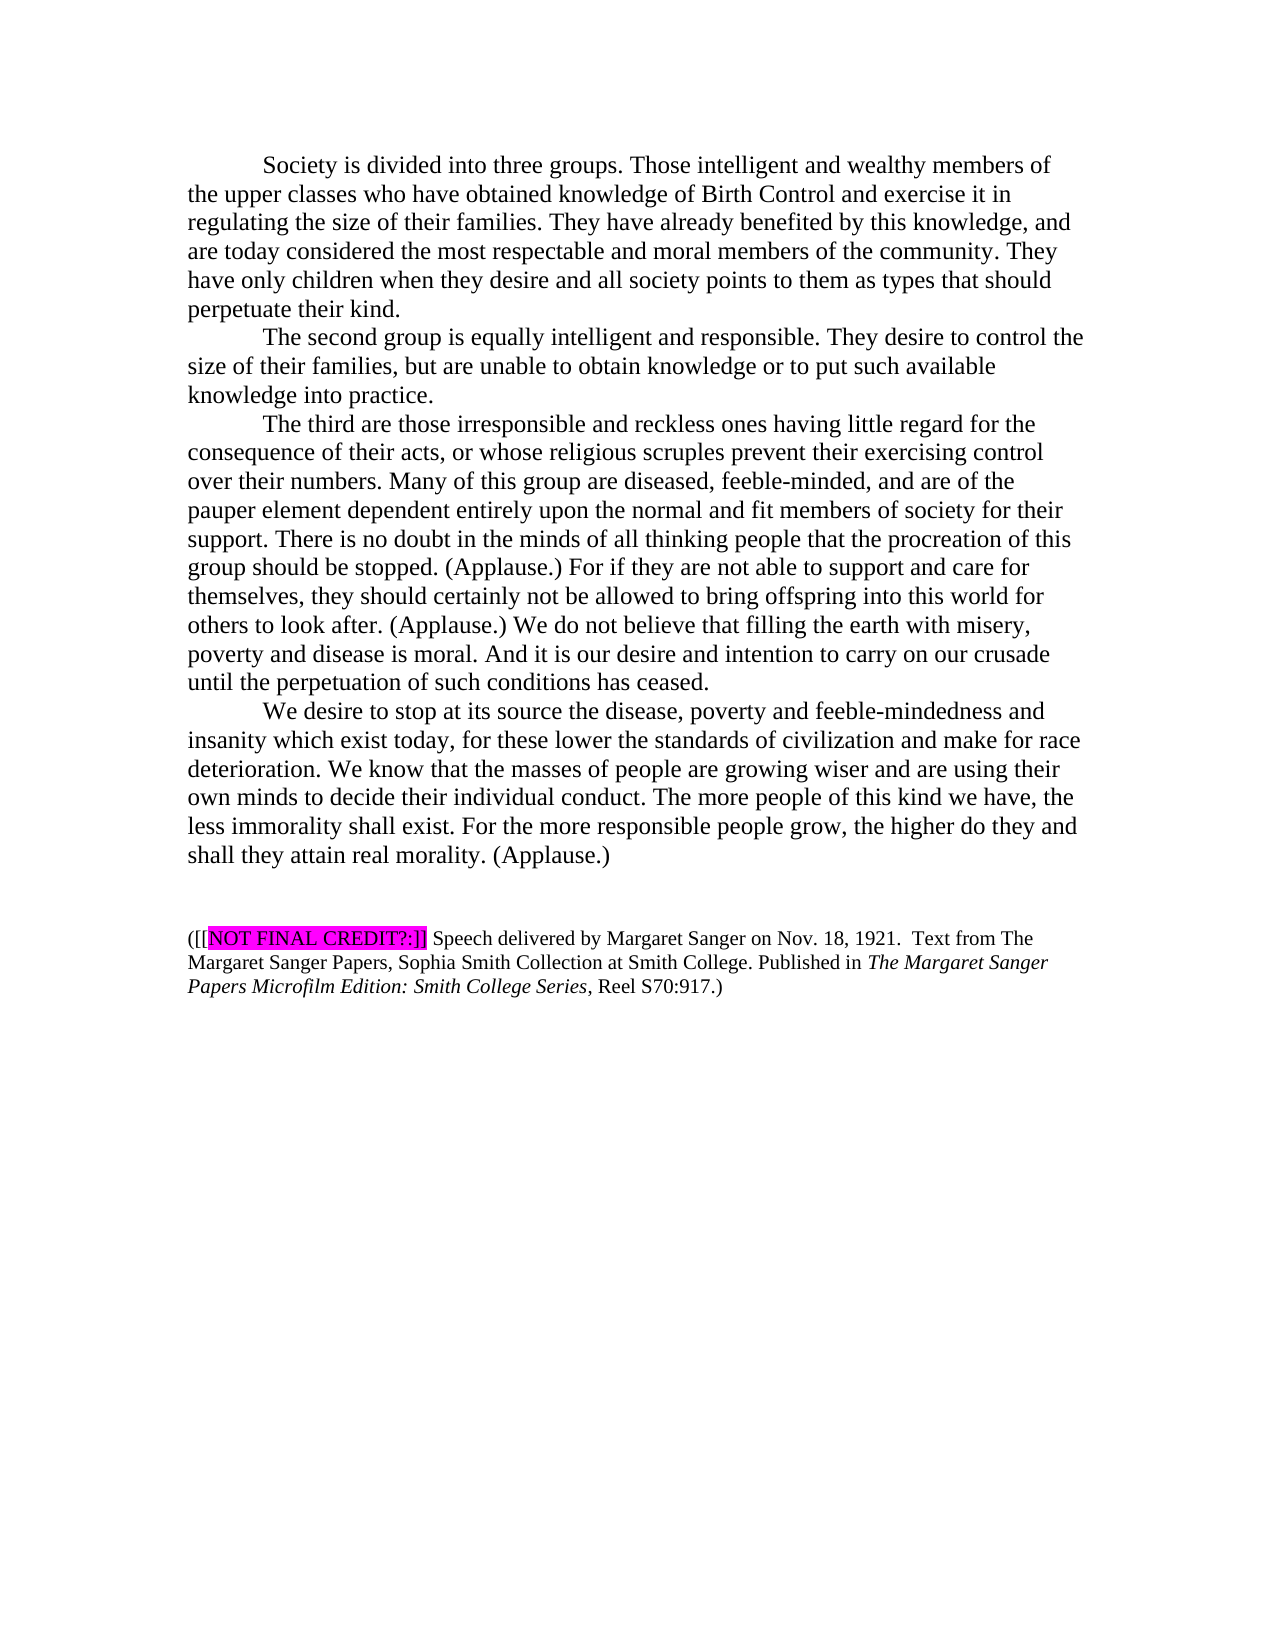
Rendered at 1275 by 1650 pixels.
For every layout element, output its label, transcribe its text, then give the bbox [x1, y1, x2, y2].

text The second group is equally intelligent and responsible. They desire to control the size of their families, but are unable to obtain knowledge or to put such available knowledge into practice. [187, 322, 1087, 409]
text The third are those irresponsible and reckless ones having little regard for the consequence of their acts, or whose religious scruples prevent their exercising control over their numbers. Many of this group are diseased, feeble-minded, and are of the pauper element dependent entirely upon the normal and fit members of society for their support. There is no doubt in the minds of all thinking people that the procreation of this group should be stopped. (Applause.) For if they are not able to support and care for themselves, they should certainly not be allowed to bring offspring into this world for others to look after. (Applause.) We do not believe that filling the earth with misery, poverty and disease is moral. And it is our desire and intention to carry on our crusade until the perpetuation of such conditions has ceased. [187, 409, 1087, 696]
text We desire to stop at its source the disease, poverty and feeble-mindedness and insanity which exist today, for these lower the standards of civilization and make for race deterioration. We know that the masses of people are growing wiser and are using their own minds to decide their individual conduct. The more people of this kind we have, the less immorality shall exist. For the more responsible people grow, the higher do they and shall they attain real morality. (Applause.) [187, 696, 1087, 869]
text Society is divided into three groups. Those intelligent and wealthy members of the upper classes who have obtained knowledge of Birth Control and exercise it in regulating the size of their families. They have already benefited by this knowledge, and are today considered the most respectable and moral members of the community. They have only children when they desire and all society points to them as types that should perpetuate their kind. [187, 150, 1087, 322]
text ([[NOT FINAL CREDIT?:]] Speech delivered by Margaret Sanger on Nov. 18, 1921. Text from The Margaret Sanger Papers, Sophia Smith Collection at Smith College. Published in The Margaret Sanger Papers Microfilm Edition: Smith College Series, Reel S70:917.) [187, 926, 1087, 998]
